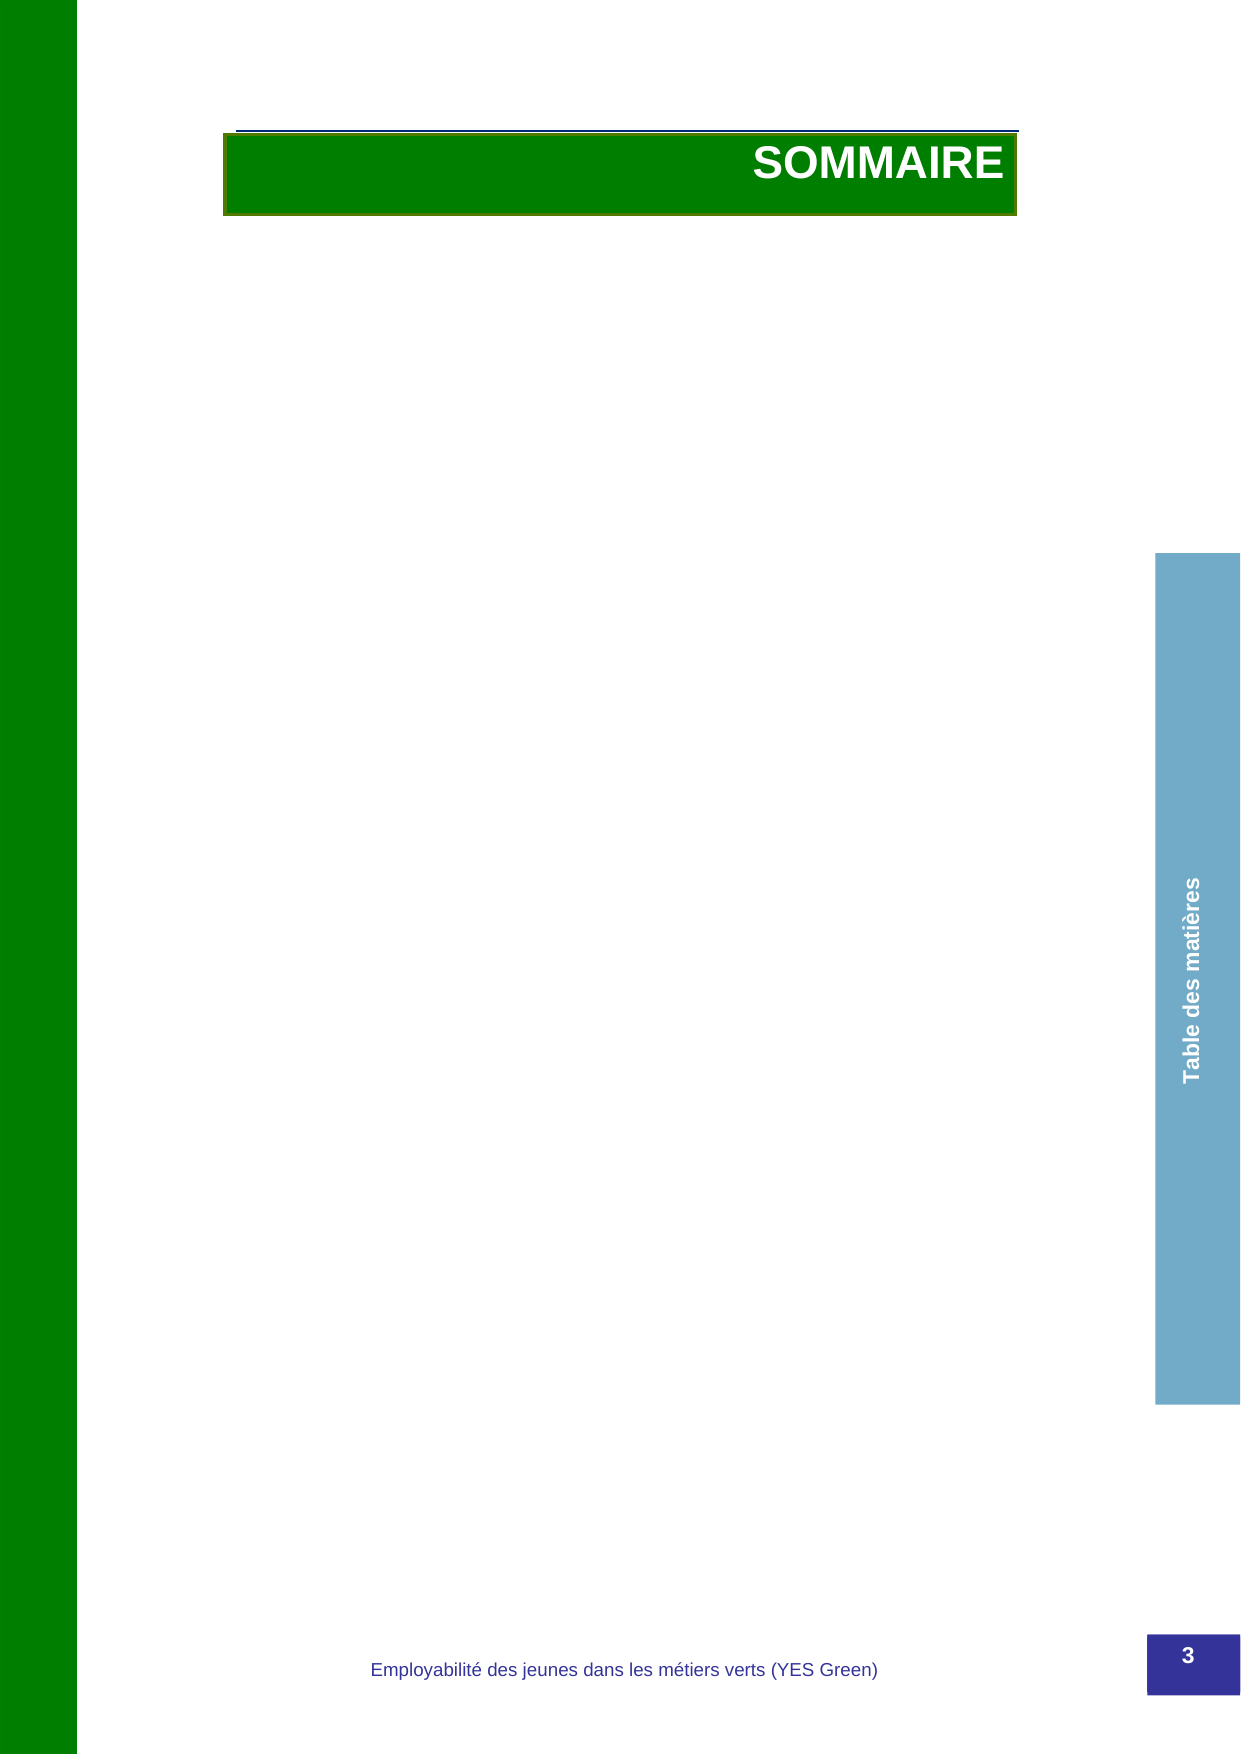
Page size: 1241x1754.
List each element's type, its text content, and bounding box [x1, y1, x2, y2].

table_header SOMMAIRE [227, 136, 1014, 213]
